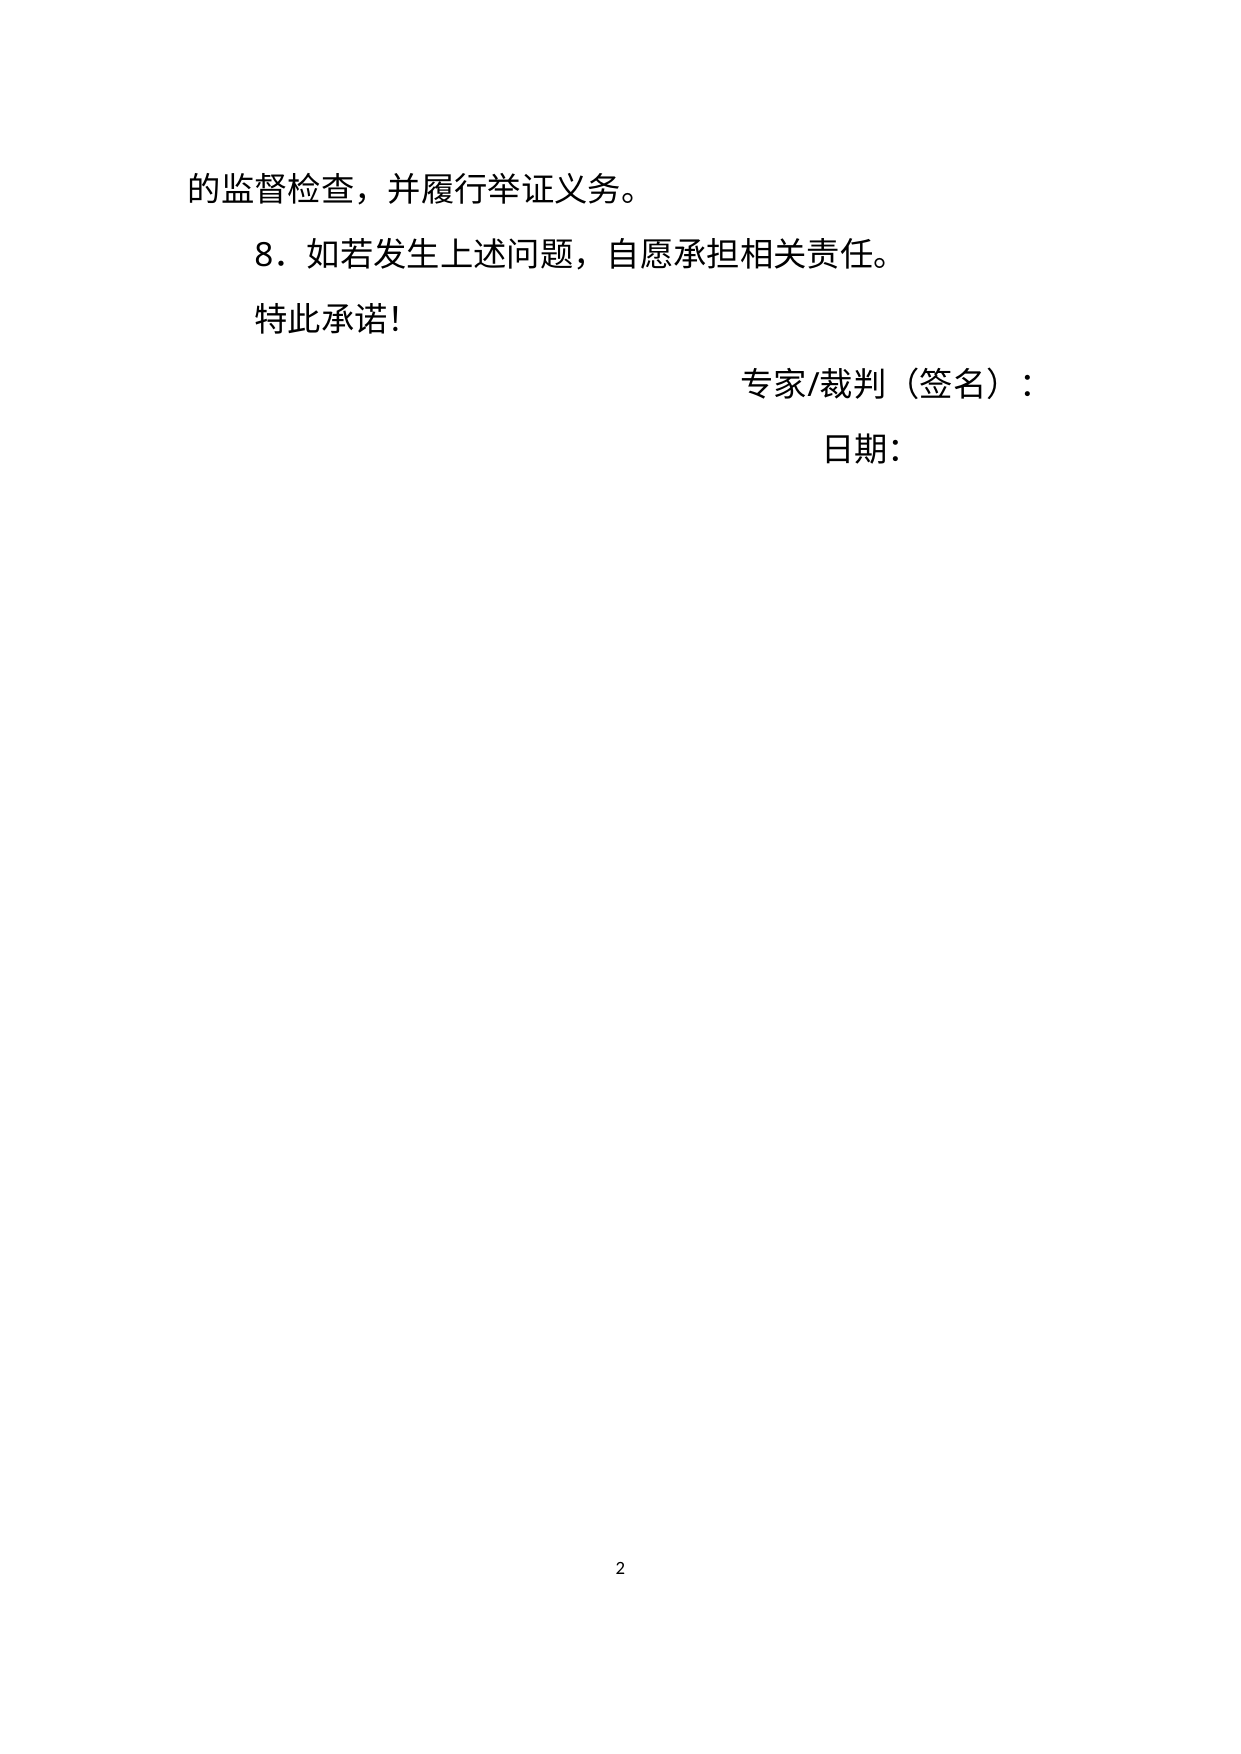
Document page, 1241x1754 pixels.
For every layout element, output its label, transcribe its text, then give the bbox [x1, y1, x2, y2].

text 特此承诺！ [187, 284, 1053, 349]
text 8．如若发生上述问题，自愿承担相关责任。 [187, 219, 1053, 284]
text 专家/裁判（签名）： [187, 349, 1053, 414]
text 日期： [187, 414, 1053, 479]
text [187, 154, 1053, 219]
